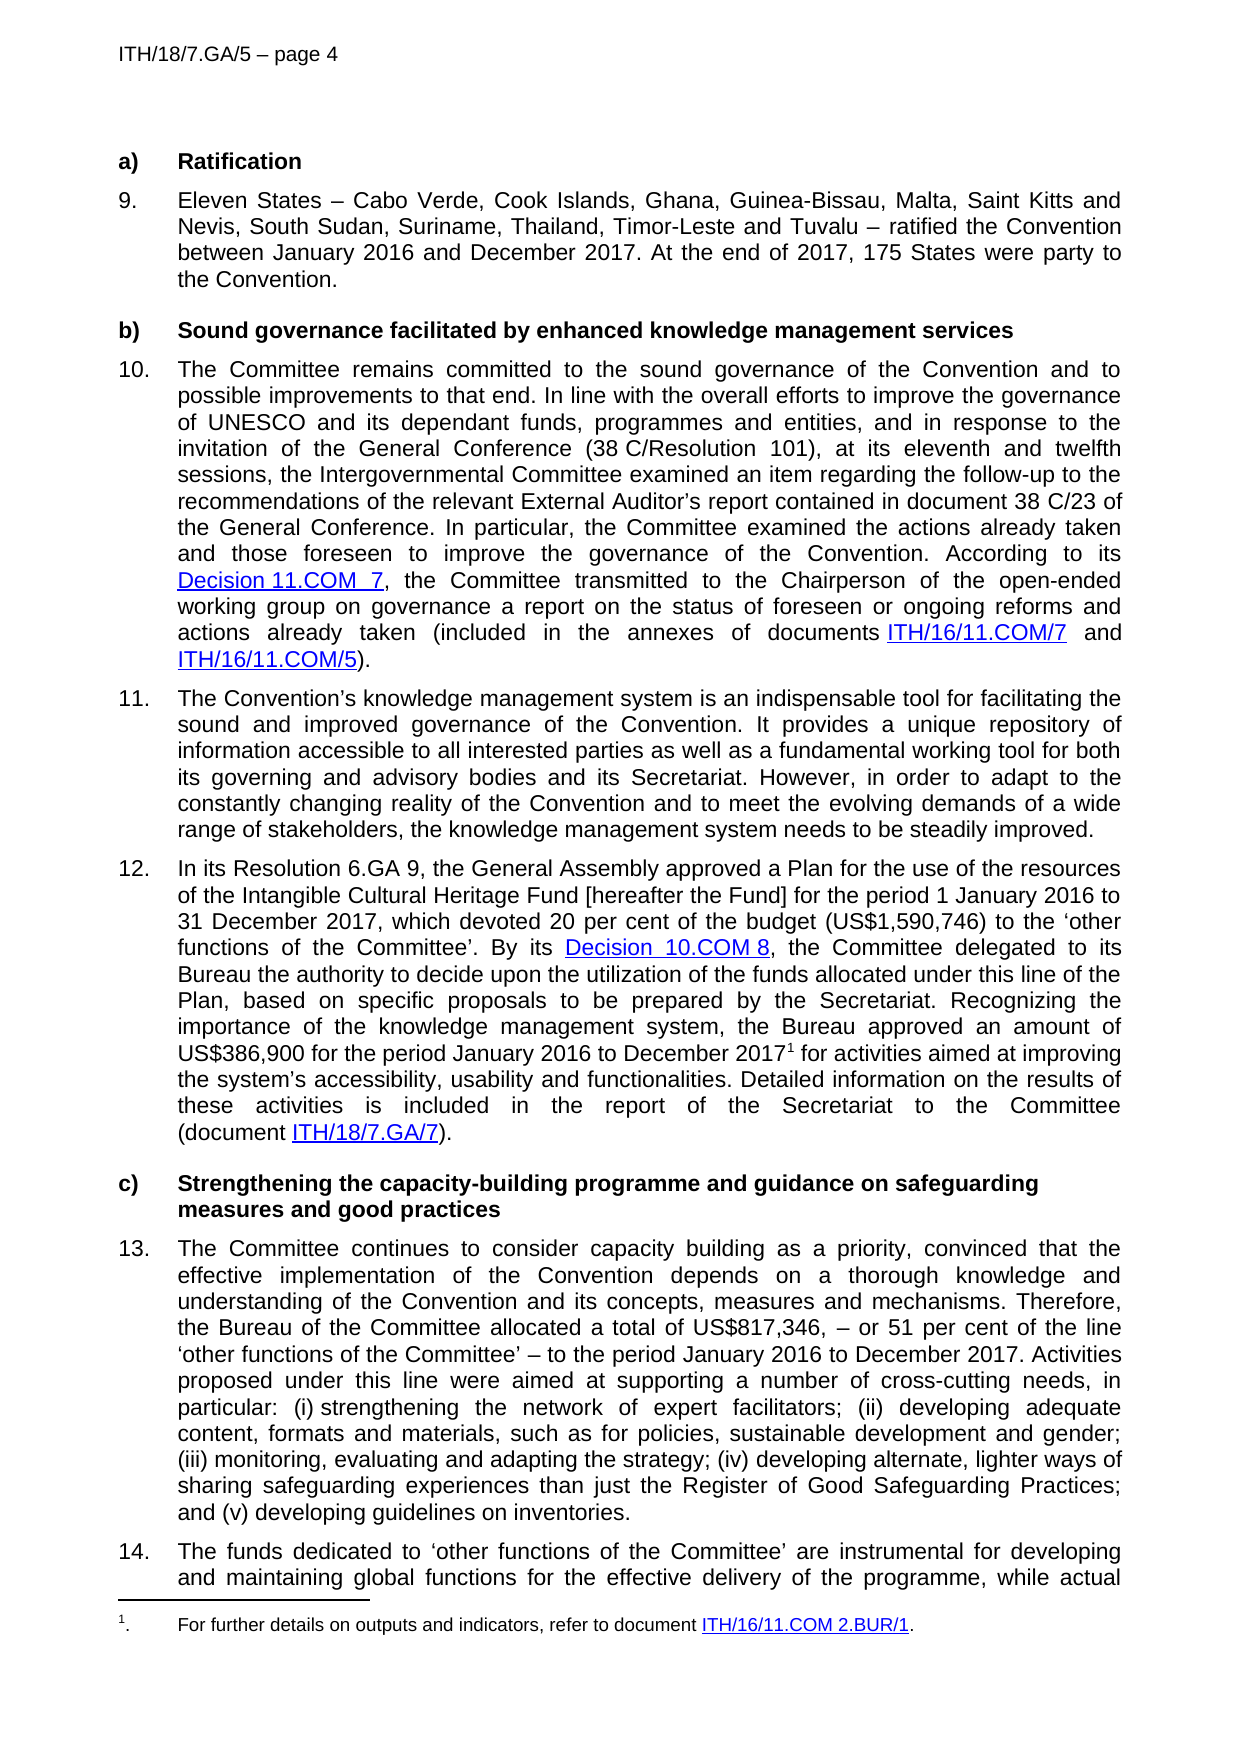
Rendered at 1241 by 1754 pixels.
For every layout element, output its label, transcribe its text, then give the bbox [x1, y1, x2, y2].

list Strengthening the capacity-building programme and guidance on safeguarding measures and good practices [118, 1170, 1122, 1223]
list The Committee remains committed to the sound governance of the Convention and to possible improvements to that end. In line with the overall efforts to improve the governance of UNESCO and its dependant funds, programmes and entities, and in response to the invitation of the General Conference (38 C/Resolution 101), at its eleventh and twelfth sessions, the Intergovernmental Committee examined an item regarding the follow-up to the recommendations of the relevant External Auditor’s report contained in document 38 C/23 of the General Conference. In particular, the Committee examined the actions already taken and those foreseen to improve the governance of the Convention. According to its Decision 11.COM 7, the Committee transmitted to the Chairperson of the open-ended working group on governance a report on the status of foreseen or ongoing reforms and actions already taken (included in the annexes of documents ITH/16/11.COM/7 and ITH/16/11.COM/5). [118, 356, 1122, 672]
list The Convention’s knowledge management system is an indispensable tool for facilitating the sound and improved governance of the Convention. It provides a unique repository of information accessible to all interested parties as well as a fundamental working tool for both its governing and advisory bodies and its Secretariat. However, in order to adapt to the constantly changing reality of the Convention and to meet the evolving demands of a wide range of stakeholders, the knowledge management system needs to be steadily improved. [118, 684, 1122, 843]
list Ratification [118, 148, 1122, 174]
list The Committee continues to consider capacity building as a priority, convinced that the effective implementation of the Convention depends on a thorough knowledge and understanding of the Convention and its concepts, measures and mechanisms. Therefore, the Bureau of the Committee allocated a total of US$817,346, – or 51 per cent of the line ‘other functions of the Committee’ – to the period January 2016 to December 2017. Activities proposed under this line were aimed at supporting a number of cross-cutting needs, in particular: (i) strengthening the network of expert facilitators; (ii) developing adequate content, formats and materials, such as for policies, sustainable development and gender; (iii) monitoring, evaluating and adapting the strategy; (iv) developing alternate, lighter ways of sharing safeguarding experiences than just the Register of Good Safeguarding Practices; and (v) developing guidelines on inventories. [118, 1235, 1122, 1525]
list Sound governance facilitated by enhanced knowledge management services [118, 317, 1122, 343]
list Eleven States – Cabo Verde, Cook Islands, Ghana, Guinea-Bissau, Malta, Saint Kitts and Nevis, South Sudan, Suriname, Thailand, Timor-Leste and Tuvalu – ratified the Convention between January 2016 and December 2017. At the end of 2017, 175 States were party to the Convention. [118, 187, 1122, 292]
list In its Resolution 6.GA 9, the General Assembly approved a Plan for the use of the resources of the Intangible Cultural Heritage Fund [hereafter the Fund] for the period 1 January 2016 to 31 December 2017, which devoted 20 per cent of the budget (US$1,590,746) to the ‘other functions of the Committee’. By its Decision 10.COM 8, the Committee delegated to its Bureau the authority to decide upon the utilization of the funds allocated under this line of the Plan, based on specific proposals to be prepared by the Secretariat. Recognizing the importance of the knowledge management system, the Bureau approved an amount of US$386,900 for the period January 2016 to December 2017 for activities aimed at improving the system’s accessibility, usability and functionalities. Detailed information on the results of these activities is included in the report of the Secretariat to the Committee (document ITH/18/7.GA/7). [118, 855, 1122, 1145]
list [118, 1538, 1122, 1590]
